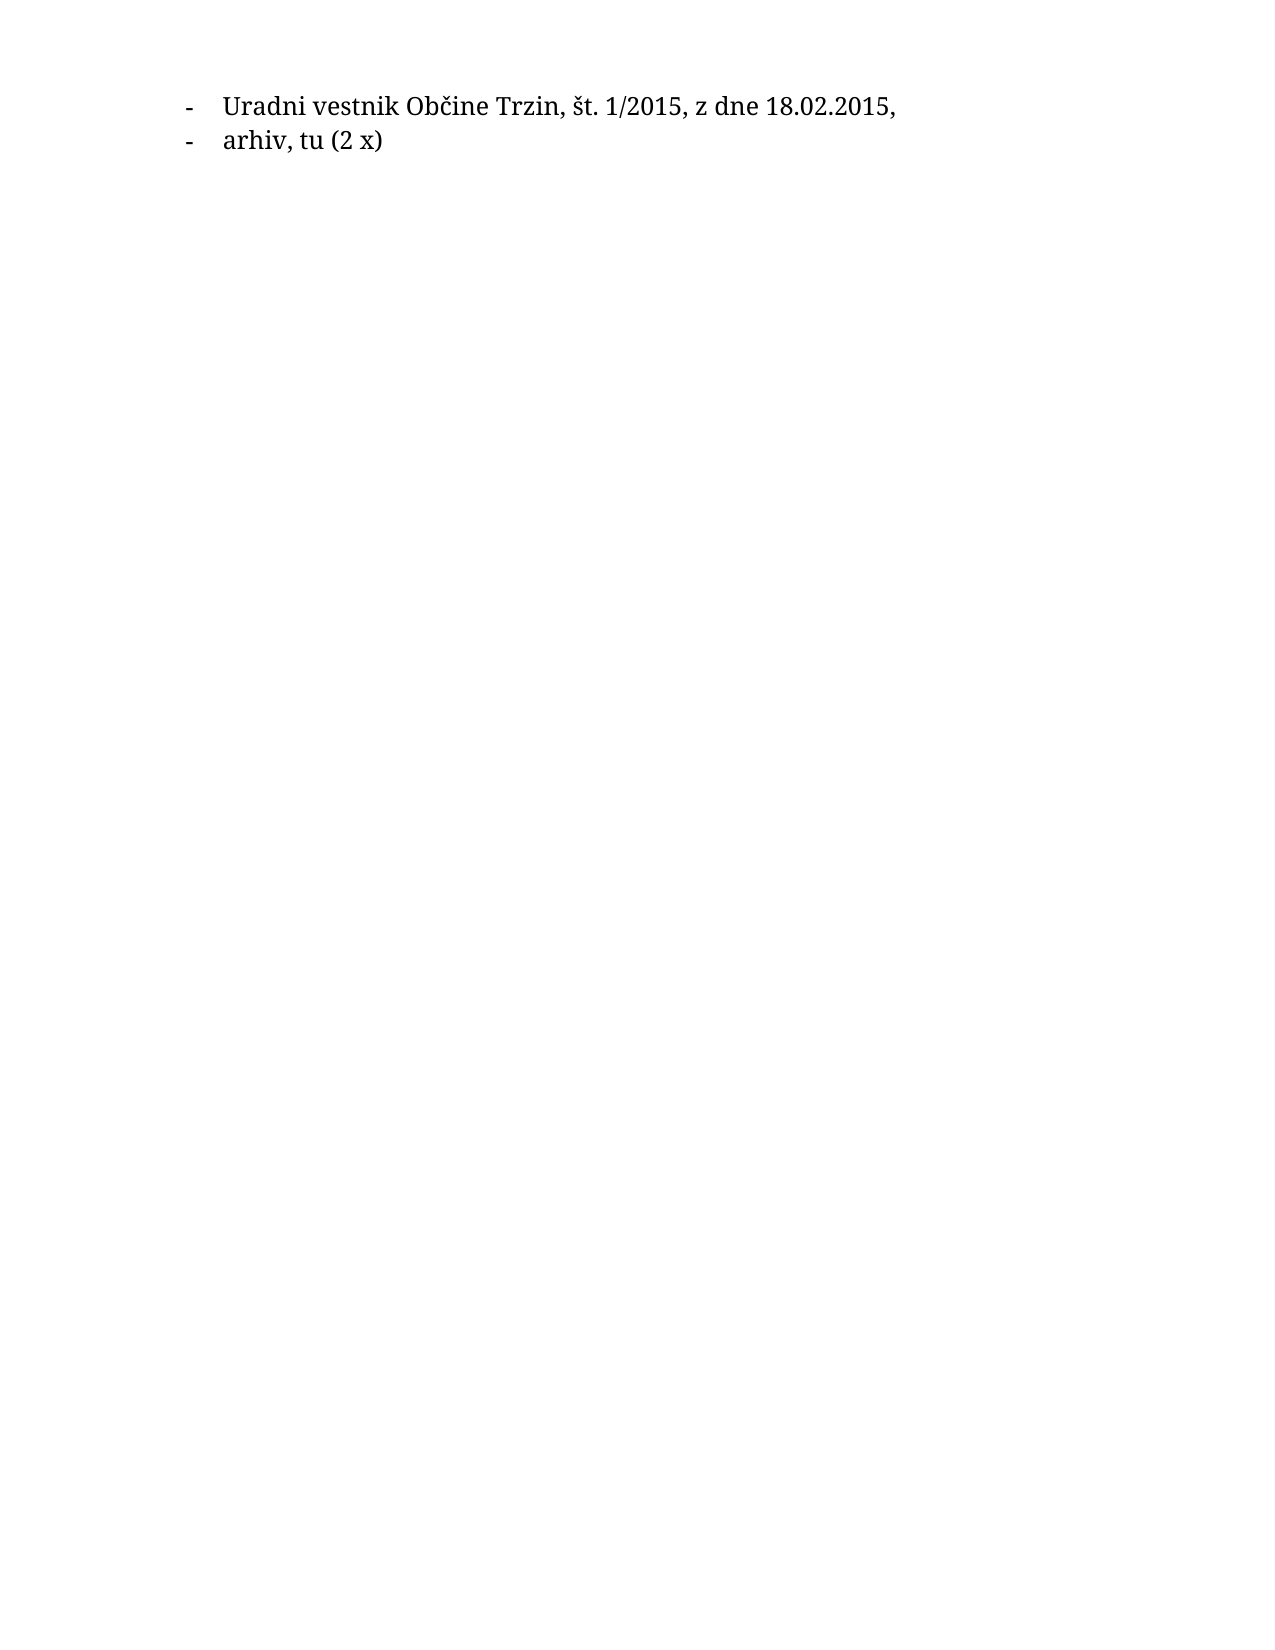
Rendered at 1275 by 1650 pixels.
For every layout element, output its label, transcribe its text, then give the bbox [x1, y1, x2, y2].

list Uradni vestnik Občine Trzin, št. 1/2015, z dne 18.02.2015, [185, 89, 1127, 123]
list arhiv, tu (2 x) [185, 123, 1127, 157]
